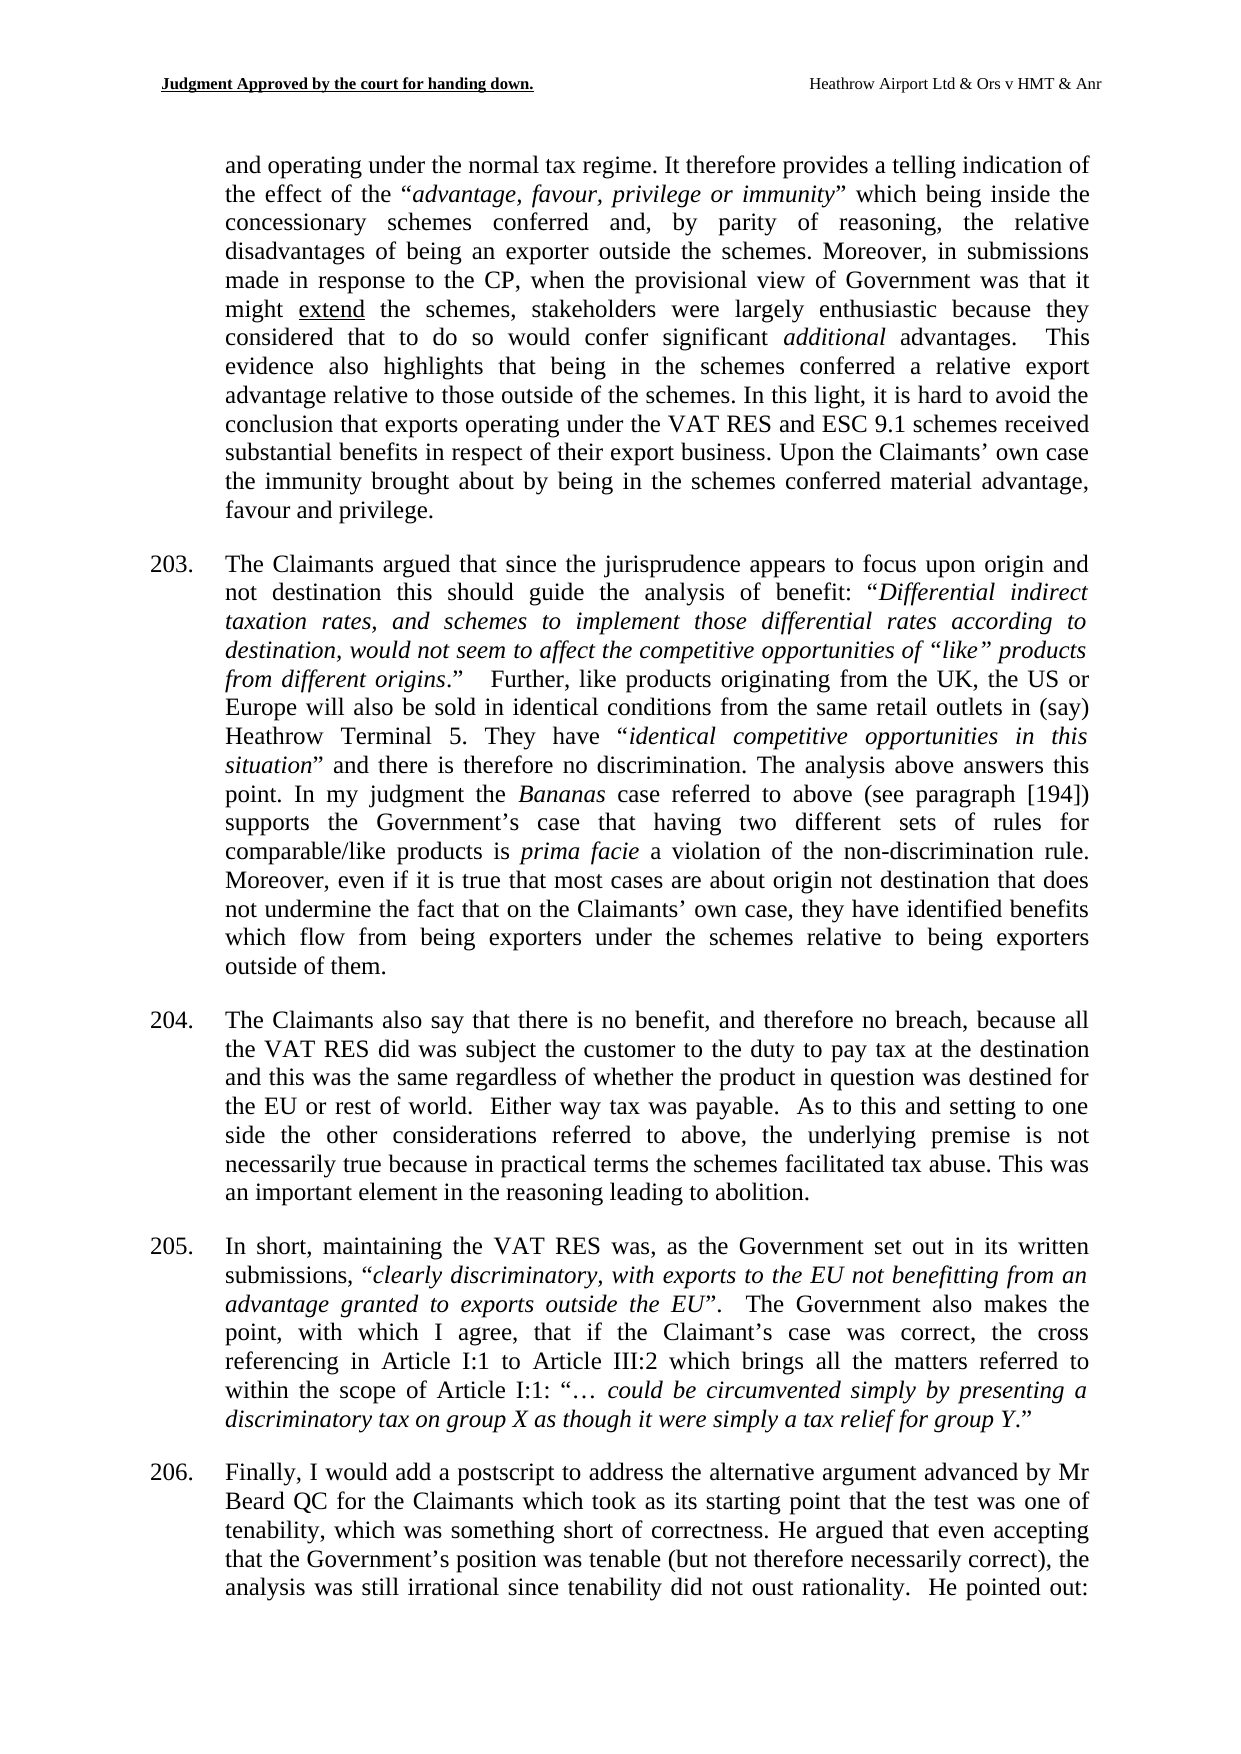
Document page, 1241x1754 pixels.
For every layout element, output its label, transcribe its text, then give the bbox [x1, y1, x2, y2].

text The Claimants also say that there is no benefit, and therefore no breach, because all the VAT RES did was subject the customer to the duty to pay tax at the destination and this was the same regardless of whether the product in question was destined for the EU or rest of world. Either way tax was payable. As to this and setting to one side the other considerations referred to above, the underlying premise is not necessarily true because in practical terms the schemes facilitated tax abuse. This was an important element in the reasoning leading to abolition. [150, 1005, 1090, 1206]
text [150, 150, 1090, 524]
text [150, 1457, 1090, 1601]
text In short, maintaining the VAT RES was, as the Government set out in its written submissions, “clearly discriminatory, with exports to the EU not benefitting from an advantage granted to exports outside the EU”. The Government also makes the point, with which I agree, that if the Claimant’s case was correct, the cross referencing in Article I:1 to Article III:2 which brings all the matters referred to within the scope of Article I:1: “… could be circumvented simply by presenting a discriminatory tax on group X as though it were simply a tax relief for group Y.” [150, 1231, 1090, 1432]
text The Claimants argued that since the jurisprudence appears to focus upon origin and not destination this should guide the analysis of benefit: “Differential indirect taxation rates, and schemes to implement those differential rates according to destination, would not seem to affect the competitive opportunities of “like” products from different origins.” Further, like products originating from the UK, the US or Europe will also be sold in identical conditions from the same retail outlets in (say) Heathrow Terminal 5. They have “identical competitive opportunities in this situation” and there is therefore no discrimination. The analysis above answers this point. In my judgment the Bananas case referred to above (see paragraph [194]) supports the Government’s case that having two different sets of rules for comparable/like products is prima facie a violation of the non-discrimination rule. Moreover, even if it is true that most cases are about origin not destination that does not undermine the fact that on the Claimants’ own case, they have identified benefits which flow from being exporters under the schemes relative to being exporters outside of them. [150, 549, 1090, 980]
